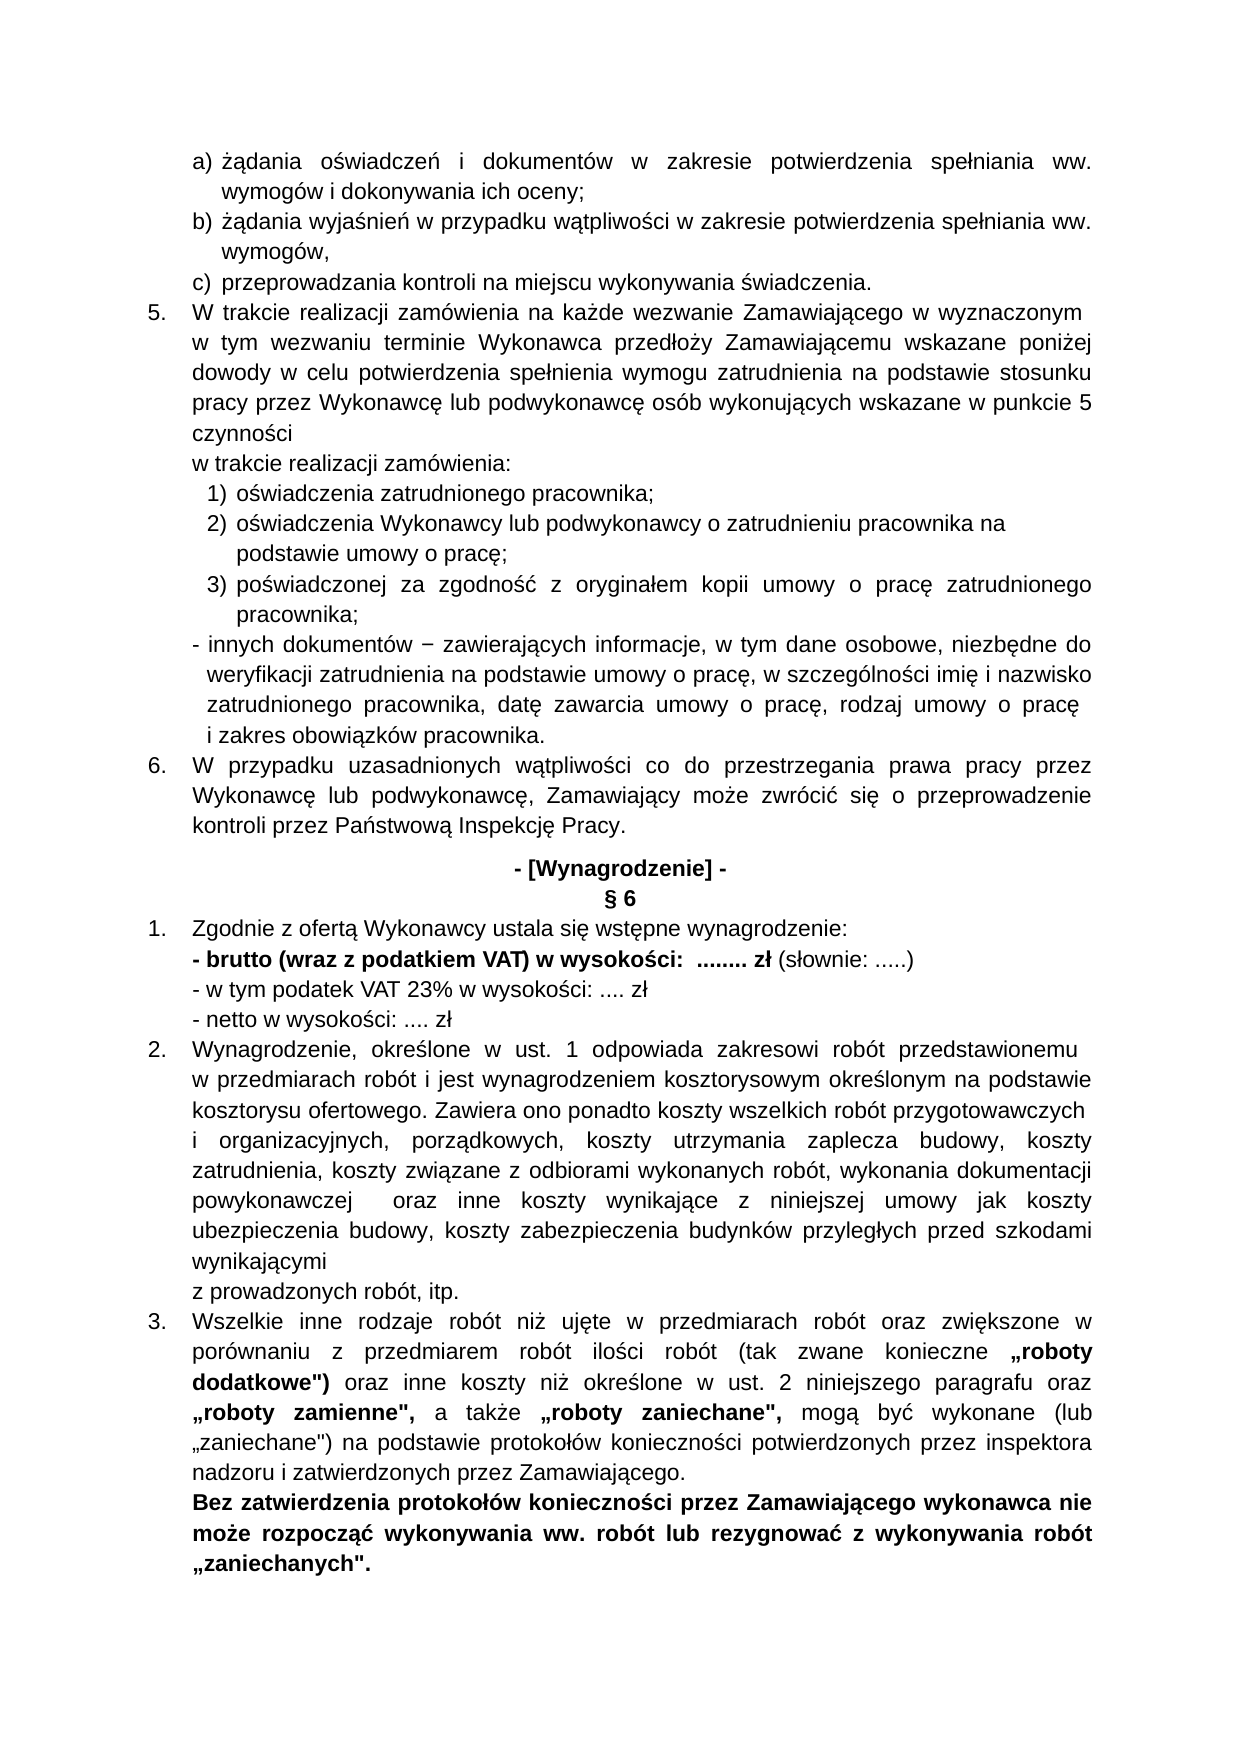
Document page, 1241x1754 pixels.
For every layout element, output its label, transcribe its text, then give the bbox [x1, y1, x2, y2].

text § 6 [148, 885, 1093, 911]
text - netto w wysokości: .... zł [148, 1006, 1093, 1032]
text Bez zatwierdzenia protokołów konieczności przez Zamawiającego wykonawca nie może rozpocząć wykonywania ww. robót lub rezygnować z wykonywania robót „zaniechanych". [192, 1489, 1093, 1576]
list W trakcie realizacji zamówienia na każde wezwanie Zamawiającego w wyznaczonym w tym wezwaniu terminie Wykonawca przedłoży Zamawiającemu wskazane poniżej dowody w celu potwierdzenia spełnienia wymogu zatrudnienia na podstawie stosunku pracy przez Wykonawcę lub podwykonawcę osób wykonujących wskazane w punkcie 5 czynności w trakcie realizacji zamówienia: [147, 299, 1093, 476]
list Zgodnie z ofertą Wykonawcy ustala się wstępne wynagrodzenie: [148, 915, 1093, 942]
list oświadczenia zatrudnionego pracownika; [207, 480, 1093, 506]
list żądania oświadczeń i dokumentów w zakresie potwierdzenia spełniania ww. wymogów i dokonywania ich oceny; [192, 148, 1093, 204]
list W przypadku uzasadnionych wątpliwości co do przestrzegania prawa pracy przez Wykonawcę lub podwykonawcę, Zamawiający może zwrócić się o przeprowadzenie kontroli przez Państwową Inspekcję Pracy. [148, 752, 1093, 838]
list przeprowadzania kontroli na miejscu wykonywania świadczenia. [192, 268, 1093, 295]
list żądania wyjaśnień w przypadku wątpliwości w zakresie potwierdzenia spełniania ww. wymogów, [192, 208, 1093, 264]
text - brutto (wraz z podatkiem VAT) w wysokości: ........ zł (słownie: .....) [148, 946, 1093, 972]
list Wszelkie inne rodzaje robót niż ujęte w przedmiarach robót oraz zwiększone w porównaniu z przedmiarem robót ilości robót (tak zwane konieczne „roboty dodatkowe") oraz inne koszty niż określone w ust. 2 niniejszego paragrafu oraz „roboty zamienne", a także „roboty zaniechane", mogą być wykonane (lub „zaniechane") na podstawie protokołów konieczności potwierdzonych przez inspektora nadzoru i zatwierdzonych przez Zamawiającego. [148, 1308, 1093, 1485]
list oświadczenia Wykonawcy lub podwykonawcy o zatrudnieniu pracownika na podstawie umowy o pracę; [207, 510, 1093, 567]
list - innych dokumentów − zawierających informacje, w tym dane osobowe, niezbędne do weryfikacji zatrudnienia na podstawie umowy o pracę, w szczególności imię i nazwisko zatrudnionego pracownika, datę zawarcia umowy o pracę, rodzaj umowy o pracę i zakres obowiązków pracownika. [192, 631, 1093, 748]
text - w tym podatek VAT 23% w wysokości: .... zł [148, 976, 1093, 1002]
list poświadczonej za zgodność z oryginałem kopii umowy o pracę zatrudnionego pracownika; [207, 571, 1093, 627]
list Wynagrodzenie, określone w ust. 1 odpowiada zakresowi robót przedstawionemu w przedmiarach robót i jest wynagrodzeniem kosztorysowym określonym na podstawie kosztorysu ofertowego. Zawiera ono ponadto koszty wszelkich robót przygotowawczych i organizacyjnych, porządkowych, koszty utrzymania zaplecza budowy, koszty zatrudnienia, koszty związane z odbiorami wykonanych robót, wykonania dokumentacji powykonawczej oraz inne koszty wynikające z niniejszej umowy jak koszty ubezpieczenia budowy, koszty zabezpieczenia budynków przyległych przed szkodami wynikającymi z prowadzonych robót, itp. [148, 1036, 1093, 1304]
text - [Wynagrodzenie] - [148, 855, 1093, 881]
